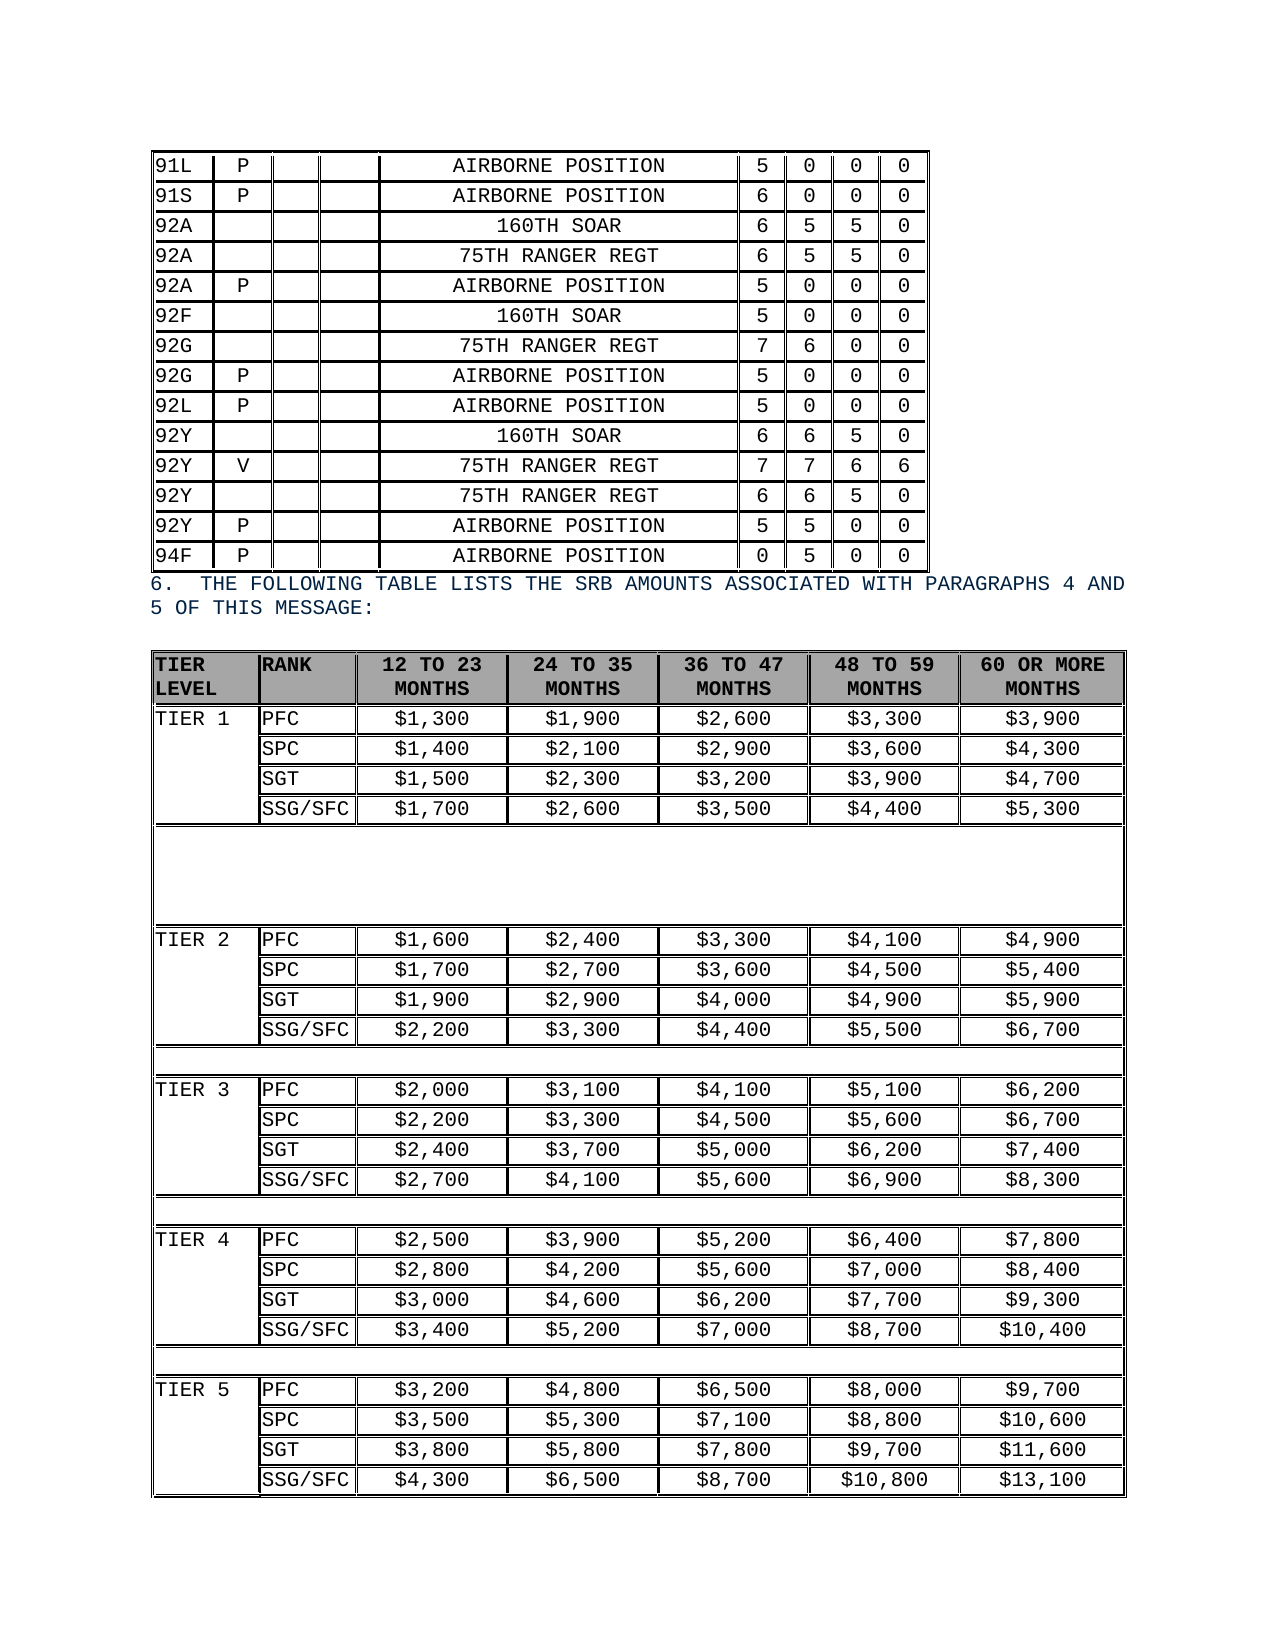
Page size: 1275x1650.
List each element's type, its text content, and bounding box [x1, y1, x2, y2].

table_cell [152, 703, 1125, 1497]
